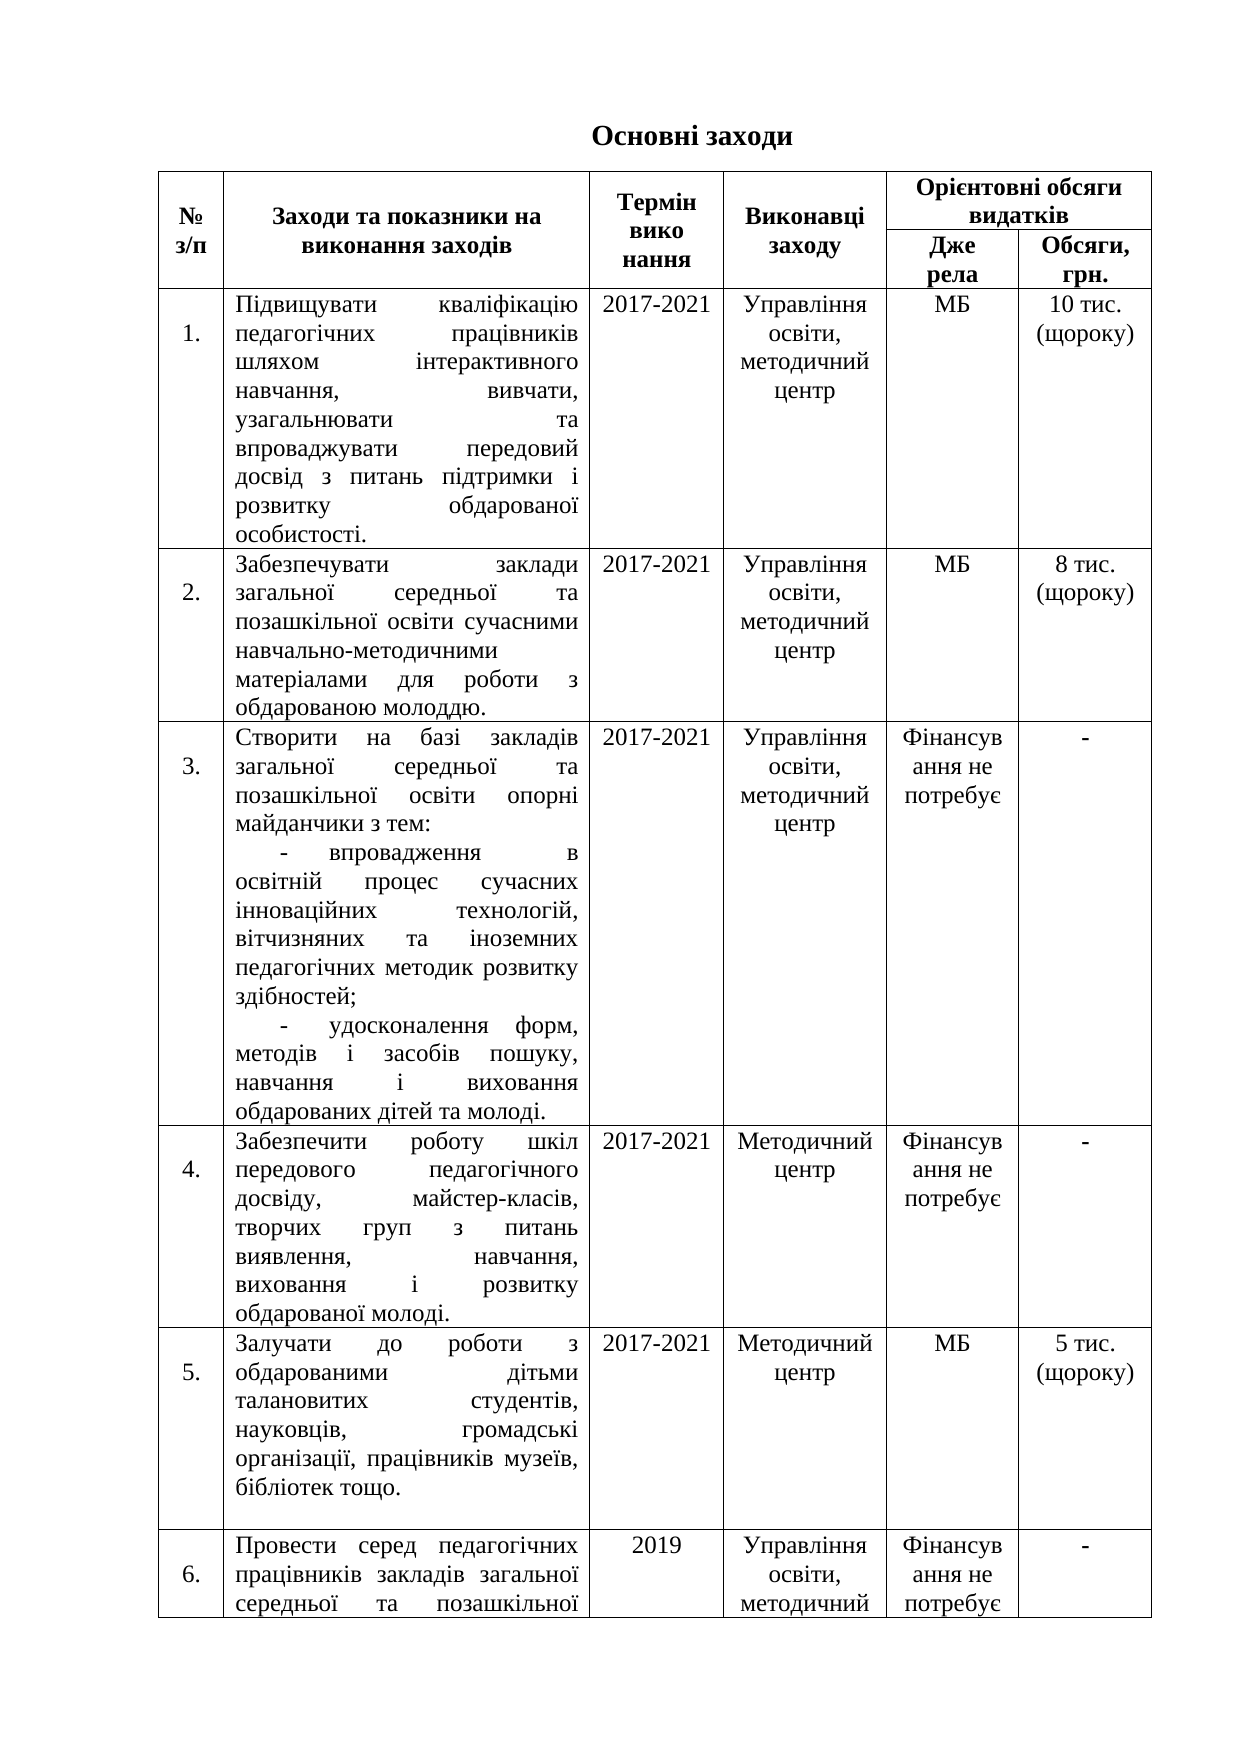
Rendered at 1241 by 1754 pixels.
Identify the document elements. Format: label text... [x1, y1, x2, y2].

table_cell Дже рела [887, 230, 1018, 288]
table_cell Управління освіти, методичний центр [724, 289, 886, 548]
table_cell 2017-2021 [590, 1328, 723, 1529]
table_header Виконавці заходу [724, 172, 886, 288]
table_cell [887, 1530, 1018, 1617]
table_header № з/п [159, 172, 223, 288]
table_cell 5 тис. (щороку) [1019, 1328, 1151, 1529]
table_cell Залучати до роботи з обдарованими дітьми талановитих студентів, науковців, громадські організації, працівників музеїв, бібліотек тощо. [224, 1328, 589, 1529]
table_cell 1. [159, 289, 223, 548]
table_cell Підвищувати кваліфікацію педагогічних працівників шляхом інтерактивного навчання, вивчати, узагальнювати та впроваджувати передовий досвід з питань підтримки і розвитку обдарованої особистості. [224, 289, 589, 548]
table_header Заходи та показники на виконання заходів [224, 172, 589, 288]
table_cell - [1019, 1530, 1151, 1617]
table_cell 2017-2021 [590, 722, 723, 1125]
table_cell Управління освіти, методичний центр [724, 549, 886, 721]
table_cell МБ [887, 549, 1018, 721]
table_cell 2017-2021 [590, 289, 723, 548]
table_cell - [1019, 1126, 1151, 1327]
table_cell 2019 [590, 1530, 723, 1617]
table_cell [724, 1530, 886, 1617]
table_cell 2017-2021 [590, 1126, 723, 1327]
table_cell 2. [159, 549, 223, 721]
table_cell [224, 1530, 589, 1617]
table_cell МБ [887, 1328, 1018, 1529]
table_cell 10 тис. (щороку) [1019, 289, 1151, 548]
table_cell Методичний центр [724, 1126, 886, 1327]
table_cell - [1019, 722, 1151, 1125]
table_cell Методичний центр [724, 1328, 886, 1529]
table_cell 8 тис. (щороку) [1019, 549, 1151, 721]
table_cell Створити на базі закладів загальної середньої та позашкільної освіти опорні майданчики з тем: впровадження в освітній процес сучасних інноваційних технологій, вітчизняних та іноземних педагогічних методик розвитку здібностей; удосконалення форм, методів і засобів пошуку, навчання і виховання обдарованих дітей та молоді. [224, 722, 589, 1125]
table_cell Управління освіти, методичний центр [724, 722, 886, 1125]
table_cell Забезпечувати заклади загальної середньої та позашкільної освіти сучасними навчально-методичними матеріалами для роботи з обдарованою молоддю. [224, 549, 589, 721]
table_cell Фінансування не потребує [887, 722, 1018, 1125]
table_cell Забезпечити роботу шкіл передового педагогічного досвіду, майстер-класів, творчих груп з питань виявлення, навчання, виховання і розвитку обдарованої молоді. [224, 1126, 589, 1327]
table_cell 5. [159, 1328, 223, 1529]
table_cell Обсяги, грн. [1019, 230, 1151, 288]
table_cell Фінансування не потребує [887, 1126, 1018, 1327]
table_cell МБ [887, 289, 1018, 548]
table_cell 6. [159, 1530, 223, 1617]
table_cell 4. [159, 1126, 223, 1327]
table_cell 2017-2021 [590, 549, 723, 721]
text Основні заходи [177, 118, 1152, 152]
table_cell 3. [159, 722, 223, 1125]
table_header Термін вико нання [590, 172, 723, 288]
table_header Орієнтовні обсяги видатків [887, 172, 1151, 229]
